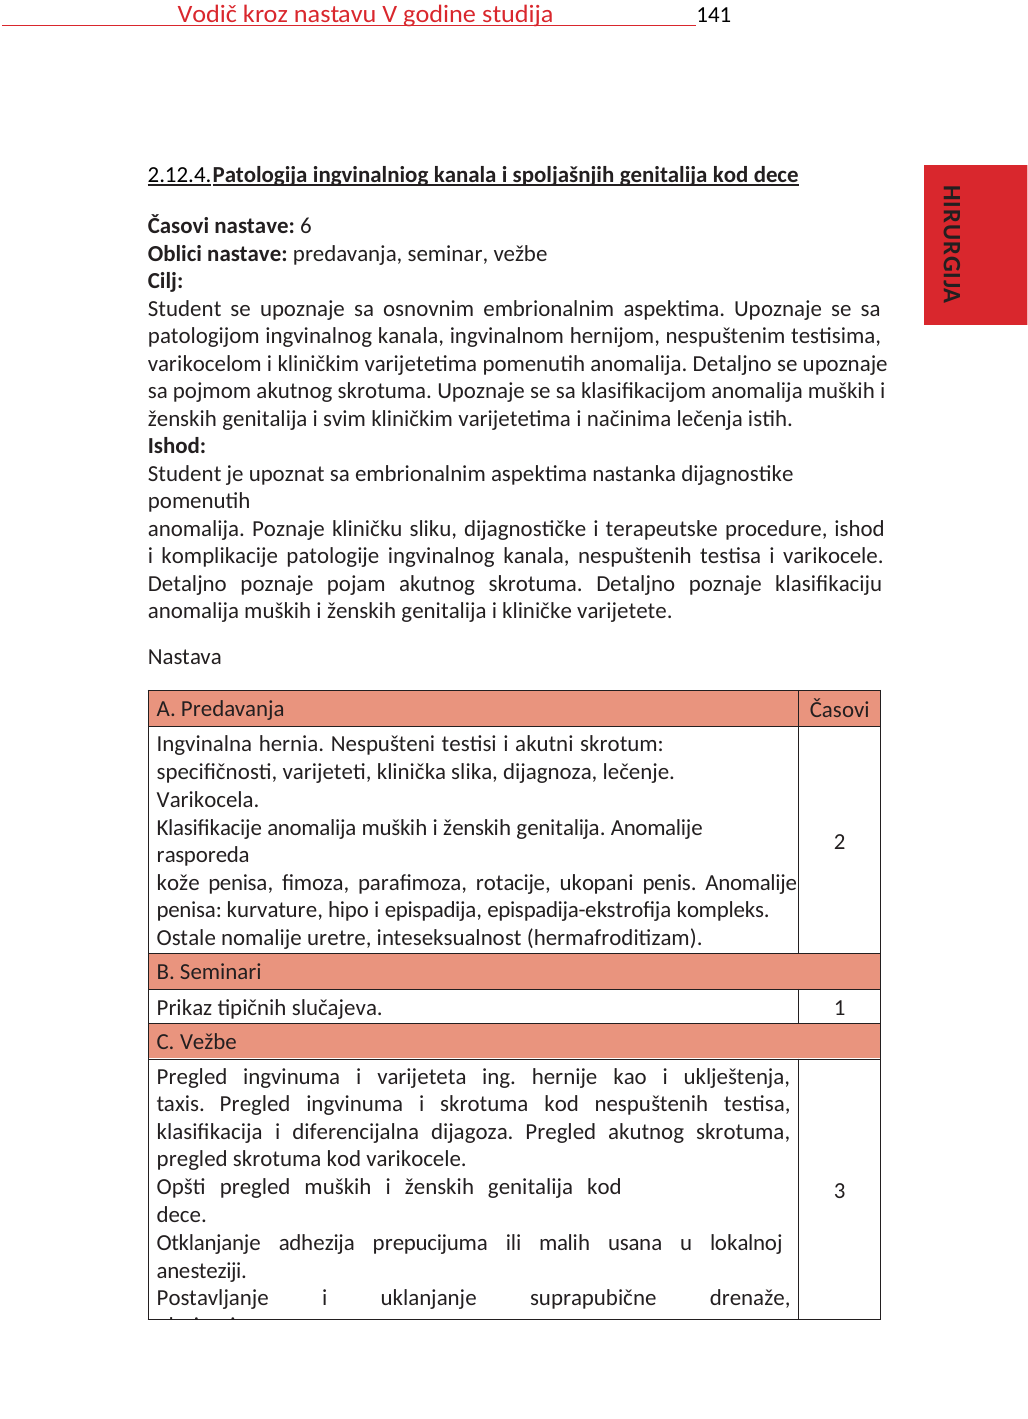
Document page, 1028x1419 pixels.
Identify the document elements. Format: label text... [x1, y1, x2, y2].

text i komplikacije patologije ingvinalnog kanala, nespuštenih testisa i varikocele. [148, 542, 892, 569]
text ženskih genitalija i svim kliničkim varijetetima i načinima lečenja istih. [148, 404, 892, 432]
text Oblici nastave: predavanja, seminar, vežbe [148, 239, 892, 267]
subtitle Patologija ingvinalniog kanala i spoljašnjih genitalija kod dece [147, 160, 892, 188]
text Časovi nastave: 6 [148, 211, 892, 239]
text Nastava [148, 642, 892, 670]
subtitle Ishod: [148, 432, 892, 459]
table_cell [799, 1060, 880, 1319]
subtitle Cilj: [148, 267, 892, 294]
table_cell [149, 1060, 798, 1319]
text varikocelom i kliničkim varijetetima pomenutih anomalija. Detaljno se upoznaje [148, 349, 892, 377]
text Student je upoznat sa embrionalnim aspektima nastanka dijagnostike pomenutih [148, 459, 892, 514]
text anomalija muških i ženskih genitalija i kliničke varijetete. [148, 597, 892, 624]
text Student se upoznaje sa osnovnim embrionalnim aspektima. Upoznaje se sa [148, 294, 892, 322]
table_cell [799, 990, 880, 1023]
text anomalija. Poznaje kliničku sliku, dijagnostičke i terapeutske procedure, ishod [148, 514, 892, 542]
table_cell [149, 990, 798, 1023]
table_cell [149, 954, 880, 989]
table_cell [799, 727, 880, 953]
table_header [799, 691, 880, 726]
text Detaljno poznaje pojam akutnog skrotuma. Detaljno poznaje klasifikaciju [148, 569, 892, 597]
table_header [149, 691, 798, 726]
text sa pojmom akutnog skrotuma. Upoznaje se sa klasifikacijom anomalija muških i [148, 377, 892, 404]
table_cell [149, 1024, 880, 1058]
text patologijom ingvinalnog kanala, ingvinalnom hernijom, nespuštenim testisima, [148, 322, 892, 349]
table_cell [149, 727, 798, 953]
